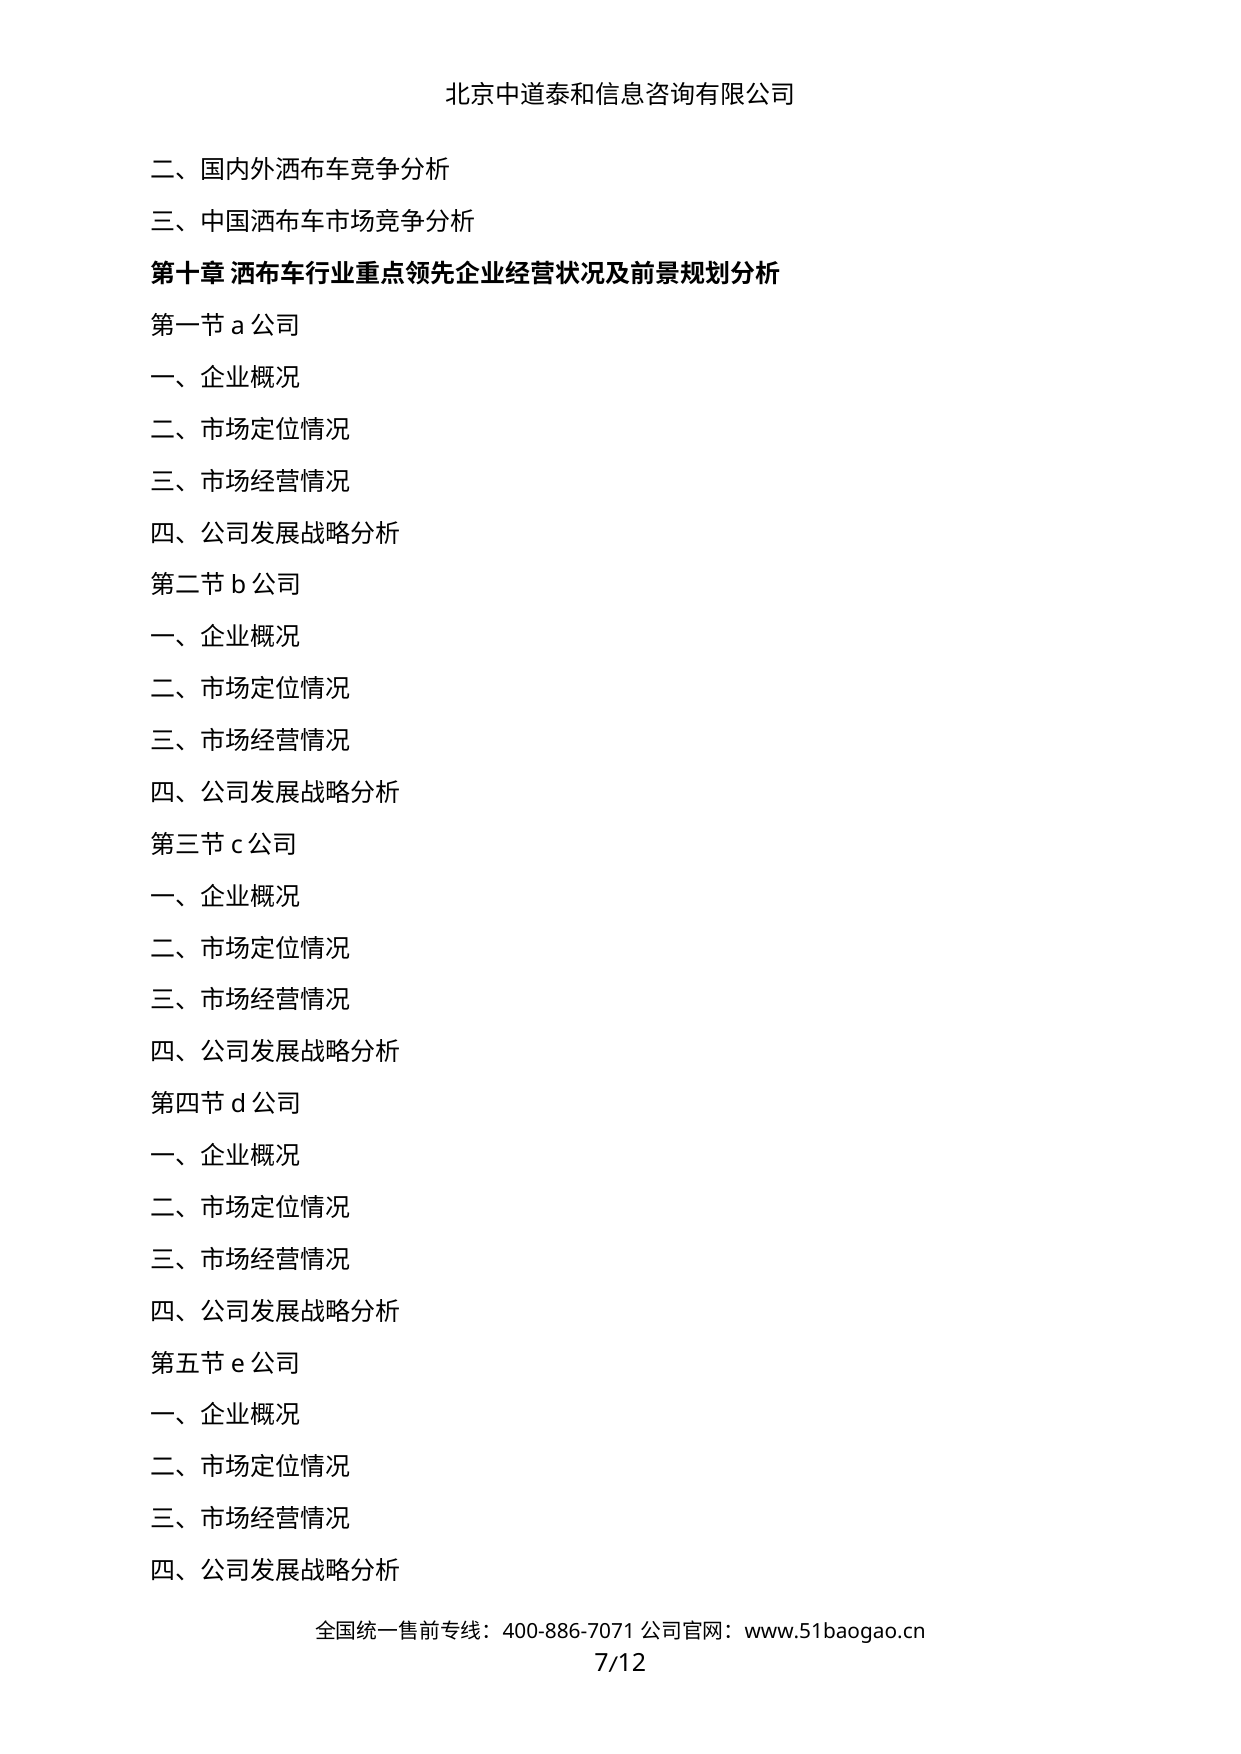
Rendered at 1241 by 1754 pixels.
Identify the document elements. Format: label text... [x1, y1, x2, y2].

text 三、市场经营情况 [150, 1239, 1090, 1276]
text 四、公司发展战略分析 [150, 1291, 1090, 1327]
text 二、市场定位情况 [150, 1447, 1090, 1483]
text 二、国内外洒布车竞争分析 [150, 150, 1090, 186]
text 第五节 e公司 [150, 1343, 1090, 1379]
text 四、公司发展战略分析 [150, 513, 1090, 549]
text 一、企业概况 [150, 876, 1090, 912]
text 三、市场经营情况 [150, 461, 1090, 497]
text 三、中国洒布车市场竞争分析 [150, 202, 1090, 238]
text 第十章 洒布车行业重点领先企业经营状况及前景规划分析 [150, 254, 1090, 290]
text 二、市场定位情况 [150, 409, 1090, 446]
text 第二节 b公司 [150, 565, 1090, 601]
text 第四节 d公司 [150, 1084, 1090, 1120]
text 二、市场定位情况 [150, 1187, 1090, 1224]
text 一、企业概况 [150, 357, 1090, 394]
text 三、市场经营情况 [150, 721, 1090, 757]
text 第一节 a公司 [150, 306, 1090, 342]
text 一、企业概况 [150, 617, 1090, 653]
text 四、公司发展战略分析 [150, 772, 1090, 809]
text 一、企业概况 [150, 1395, 1090, 1431]
text 四、公司发展战略分析 [150, 1032, 1090, 1068]
text 二、市场定位情况 [150, 669, 1090, 705]
text 第三节 c公司 [150, 824, 1090, 861]
text 四、公司发展战略分析 [150, 1551, 1090, 1587]
text 一、企业概况 [150, 1136, 1090, 1172]
text 三、市场经营情况 [150, 980, 1090, 1016]
text 三、市场经营情况 [150, 1499, 1090, 1535]
text 二、市场定位情况 [150, 928, 1090, 964]
